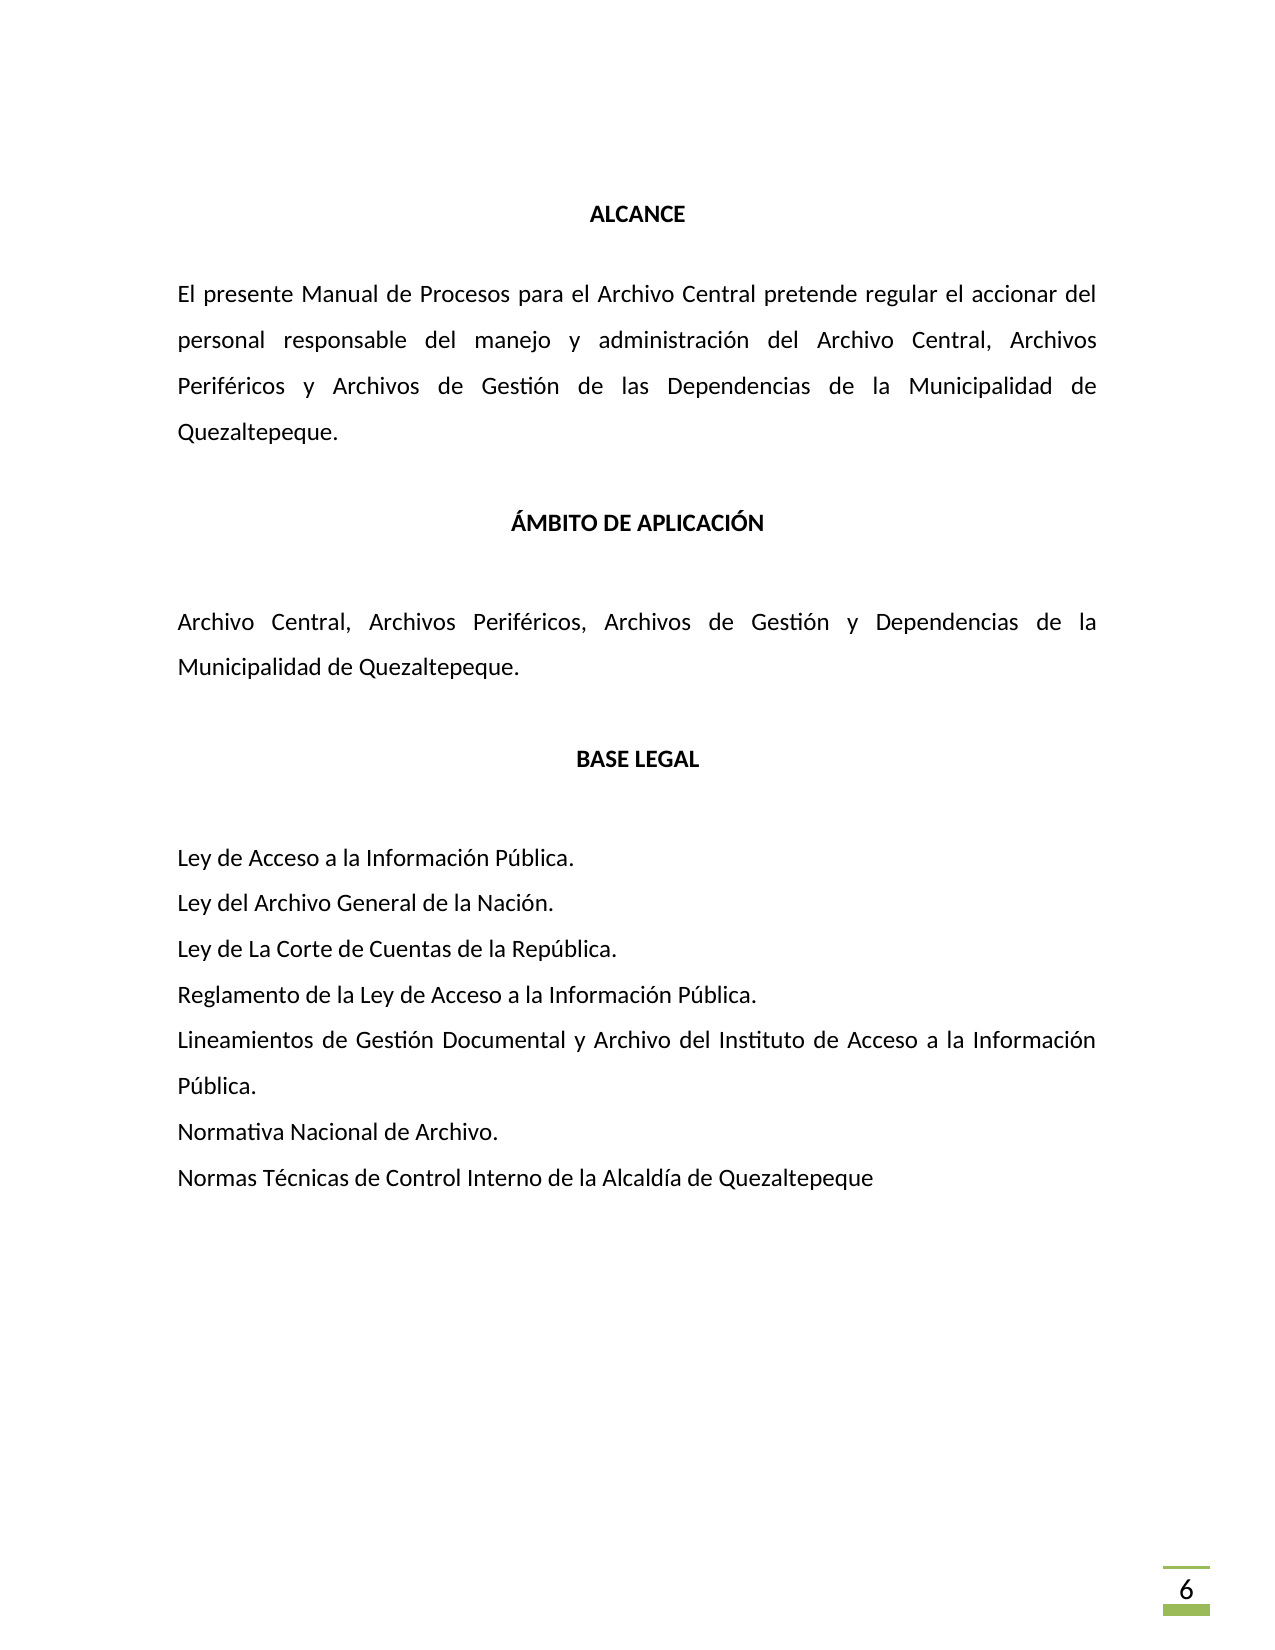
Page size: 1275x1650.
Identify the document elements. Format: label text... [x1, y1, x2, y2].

text Reglamento de la Ley de Acceso a la Información Pública. [177, 979, 1098, 1009]
text El presente Manual de Procesos para el Archivo Central pretende regular el accionar del personal responsable del manejo y administración del Archivo Central, Archivos Periféricos y Archivos de Gestión de las Dependencias de la Municipalidad de Quezaltepeque. [177, 278, 1098, 446]
subtitle BASE LEGAL [177, 743, 1098, 773]
subtitle ALCANCE [177, 198, 1098, 228]
subtitle ÁMBITO DE APLICACIÓN [177, 507, 1098, 538]
text Archivo Central, Archivos Periféricos, Archivos de Gestión y Dependencias de la Municipalidad de Quezaltepeque. [177, 606, 1098, 682]
text Normativa Nacional de Archivo. [177, 1116, 1098, 1147]
text Ley del Archivo General de la Nación. [177, 887, 1098, 918]
text Lineamientos de Gestión Documental y Archivo del Instituto de Acceso a la Información Pública. [177, 1025, 1098, 1101]
text Normas Técnicas de Control Interno de la Alcaldía de Quezaltepeque [177, 1162, 1098, 1192]
text Ley de La Corte de Cuentas de la República. [177, 933, 1098, 964]
text Ley de Acceso a la Información Pública. [177, 842, 1098, 872]
